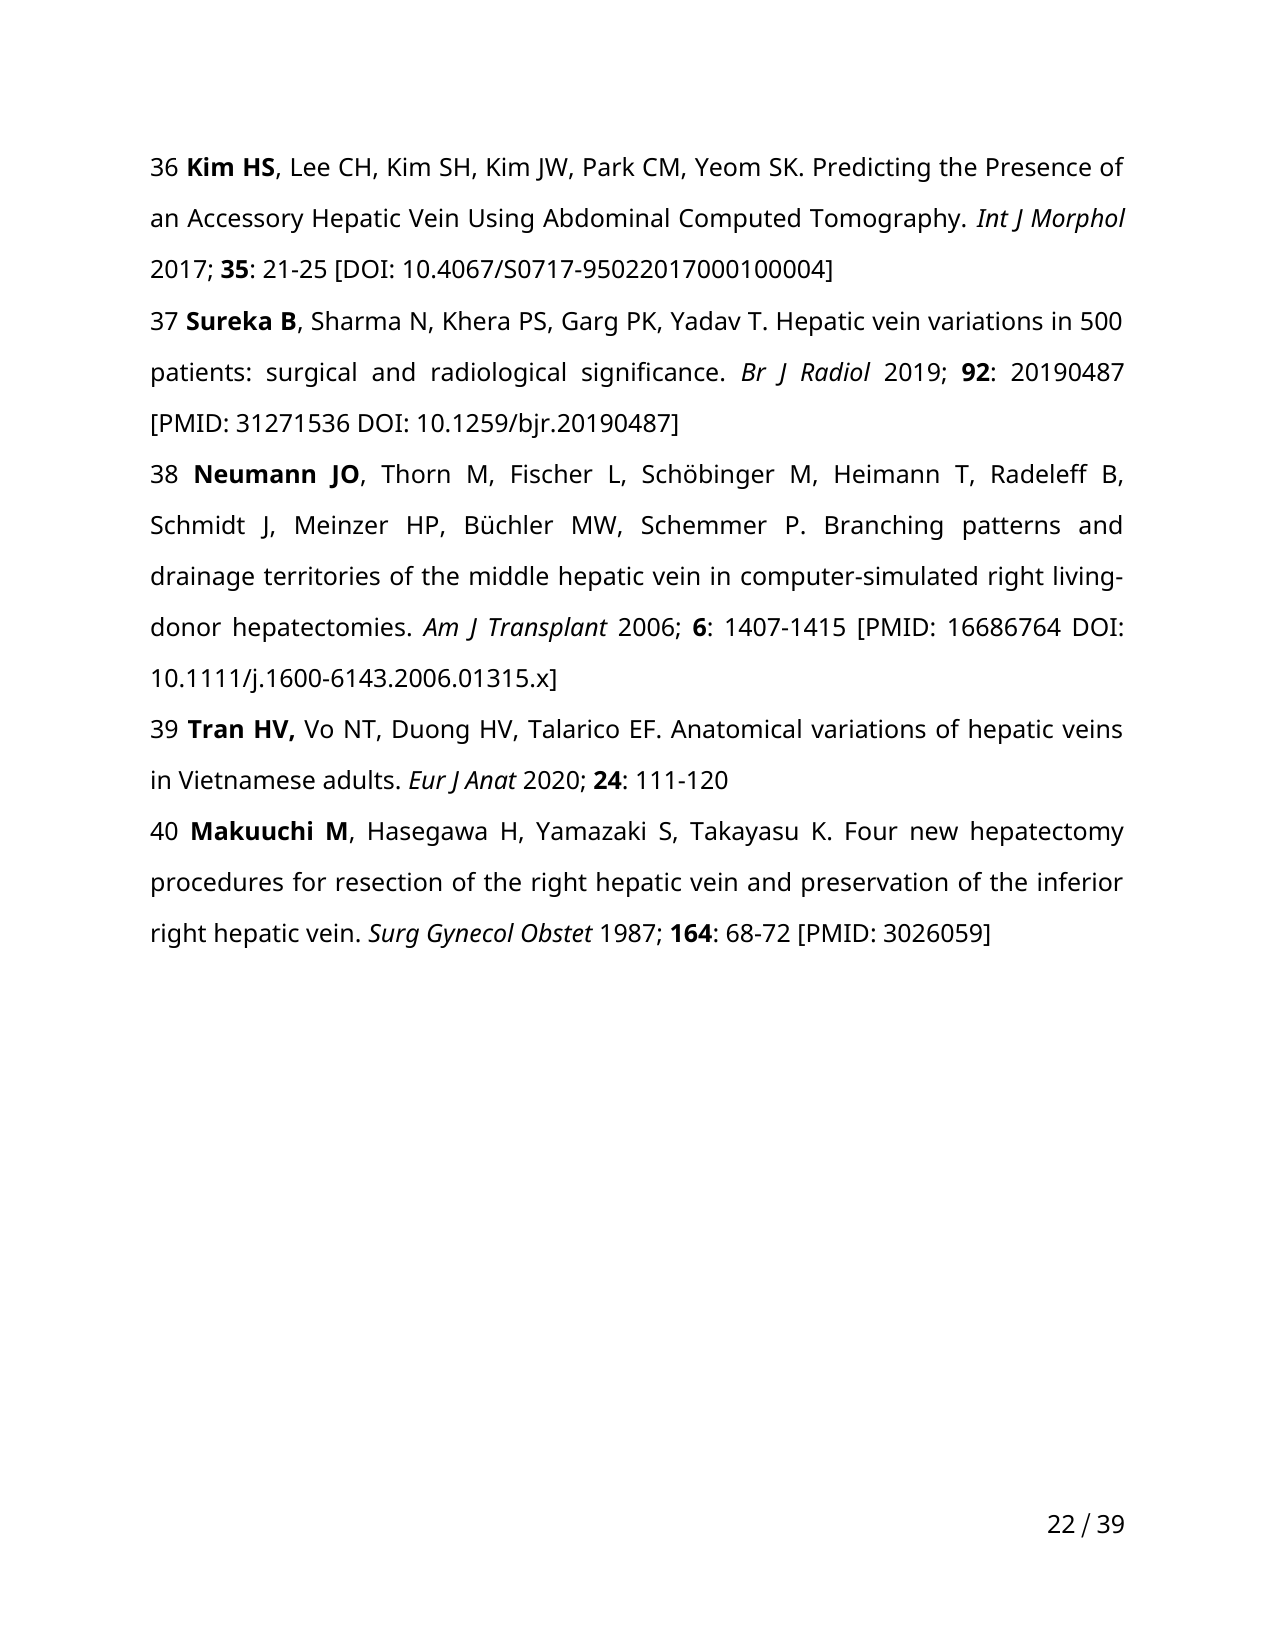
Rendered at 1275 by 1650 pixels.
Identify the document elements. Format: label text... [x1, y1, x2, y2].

text 38 Neumann JO, Thorn M, Fischer L, Schöbinger M, Heimann T, Radeleff B, Schmidt J, Meinzer HP, Büchler MW, Schemmer P. Branching patterns and drainage territories of the middle hepatic vein in computer-simulated right living-donor hepatectomies. Am J Transplant 2006; 6: 1407-1415 [PMID: 16686764 DOI: 10.1111/j.1600-6143.2006.01315.x] [150, 456, 1125, 694]
text 40 Makuuchi M, Hasegawa H, Yamazaki S, Takayasu K. Four new hepatectomy procedures for resection of the right hepatic vein and preservation of the inferior right hepatic vein. Surg Gynecol Obstet 1987; 164: 68-72 [PMID: 3026059] [150, 813, 1125, 950]
text 36 Kim HS, Lee CH, Kim SH, Kim JW, Park CM, Yeom SK. Predicting the Presence of an Accessory Hepatic Vein Using Abdominal Computed Tomography. Int J Morphol 2017; 35: 21-25 [DOI: 10.4067/S0717-95022017000100004] [150, 150, 1125, 286]
text 37 Sureka B, Sharma N, Khera PS, Garg PK, Yadav T. Hepatic vein variations in 500 patients: surgical and radiological significance. Br J Radiol 2019; 92: 20190487 [PMID: 31271536 DOI: 10.1259/bjr.20190487] [150, 303, 1125, 439]
text 39 Tran HV, Vo NT, Duong HV, Talarico EF. Anatomical variations of hepatic veins in Vietnamese adults. Eur J Anat 2020; 24: 111-120 [150, 711, 1125, 797]
